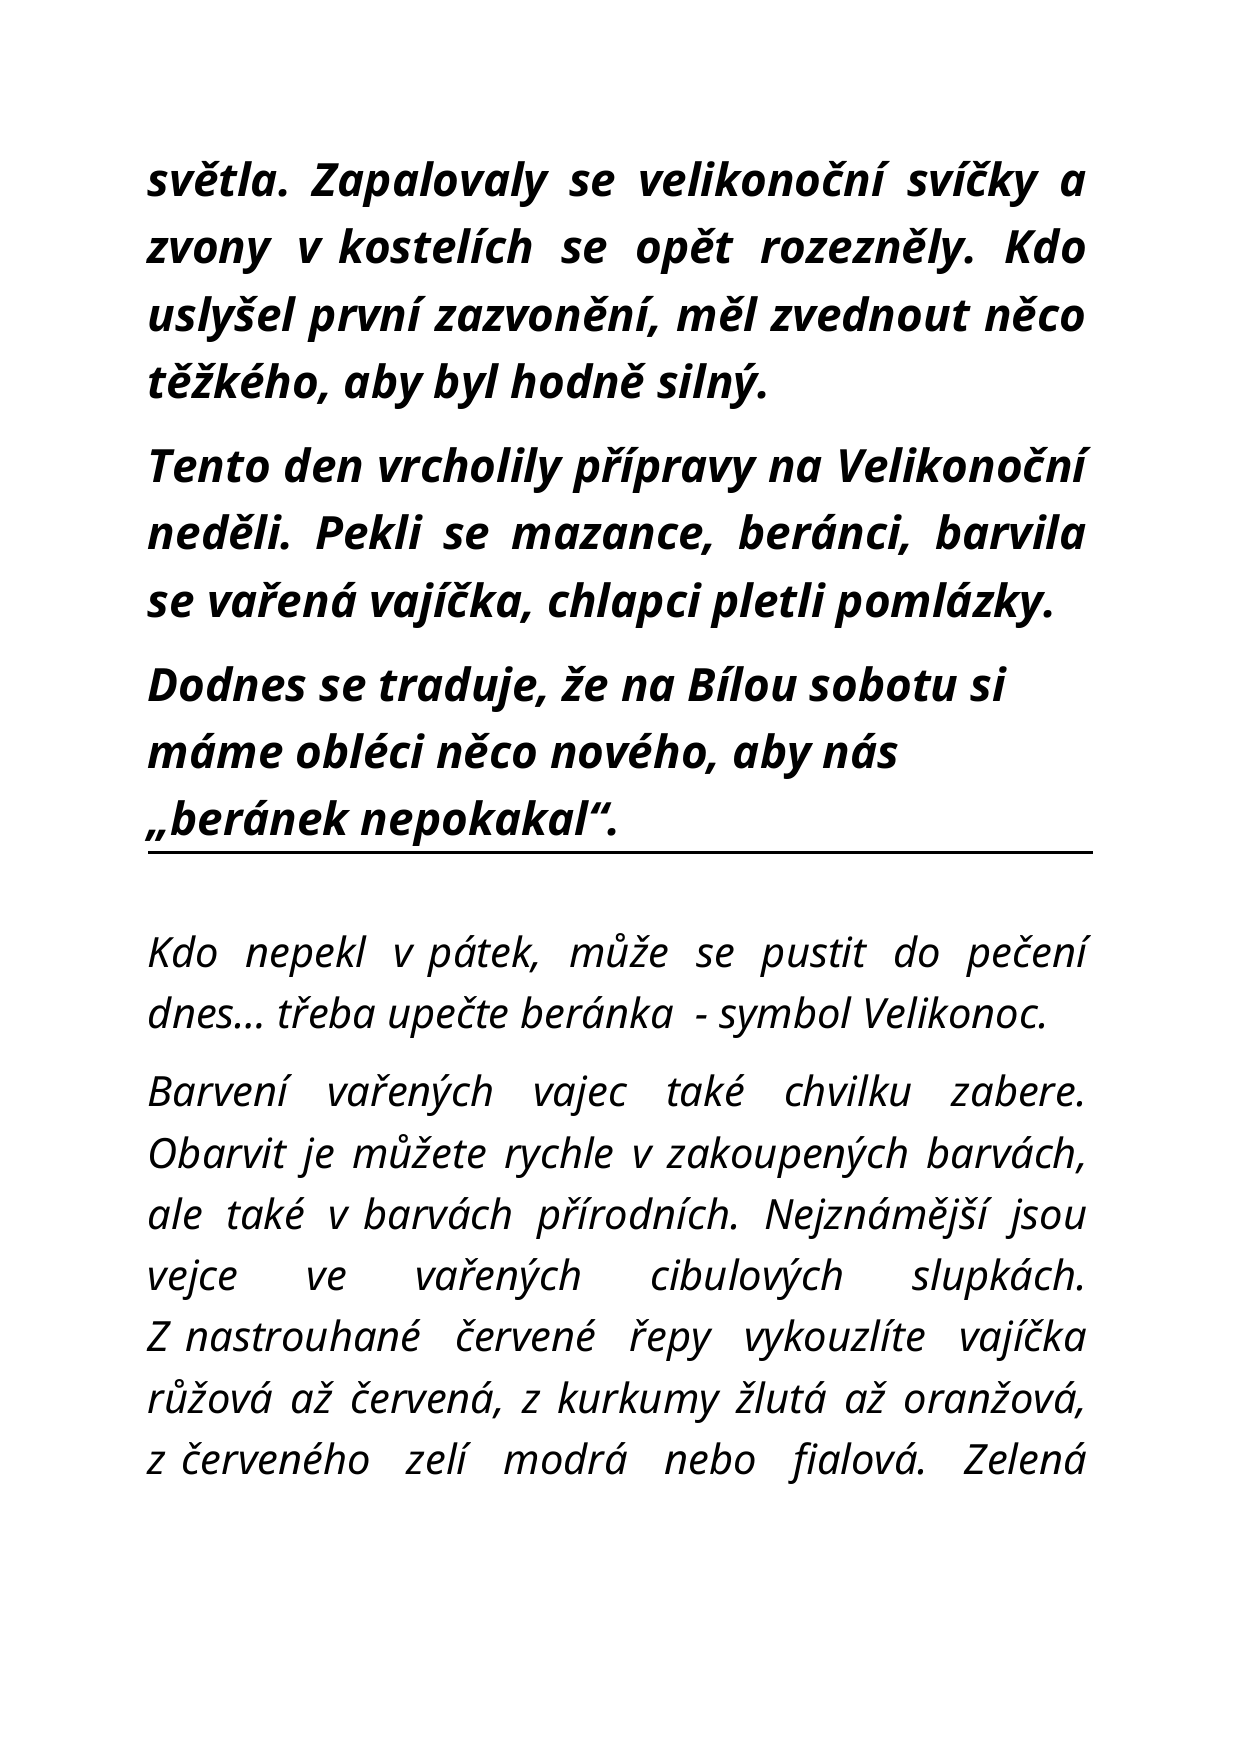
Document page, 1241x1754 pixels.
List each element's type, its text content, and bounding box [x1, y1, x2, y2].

text Kdo nepekl v pátek, může se pustit do pečení dnes… třeba upečte beránka - symbol Velikonoc. [148, 923, 1093, 1041]
text Dodnes se traduje, že na Bílou sobotu si máme obléci něco nového, aby nás „beránek nepokakal“. [148, 652, 1093, 851]
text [148, 1062, 1093, 1486]
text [148, 148, 1093, 412]
text Tento den vrcholily přípravy na Velikonoční neděli. Pekli se mazance, beránci, barvila se vařená vajíčka, chlapci pletli pomlázky. [148, 433, 1093, 630]
